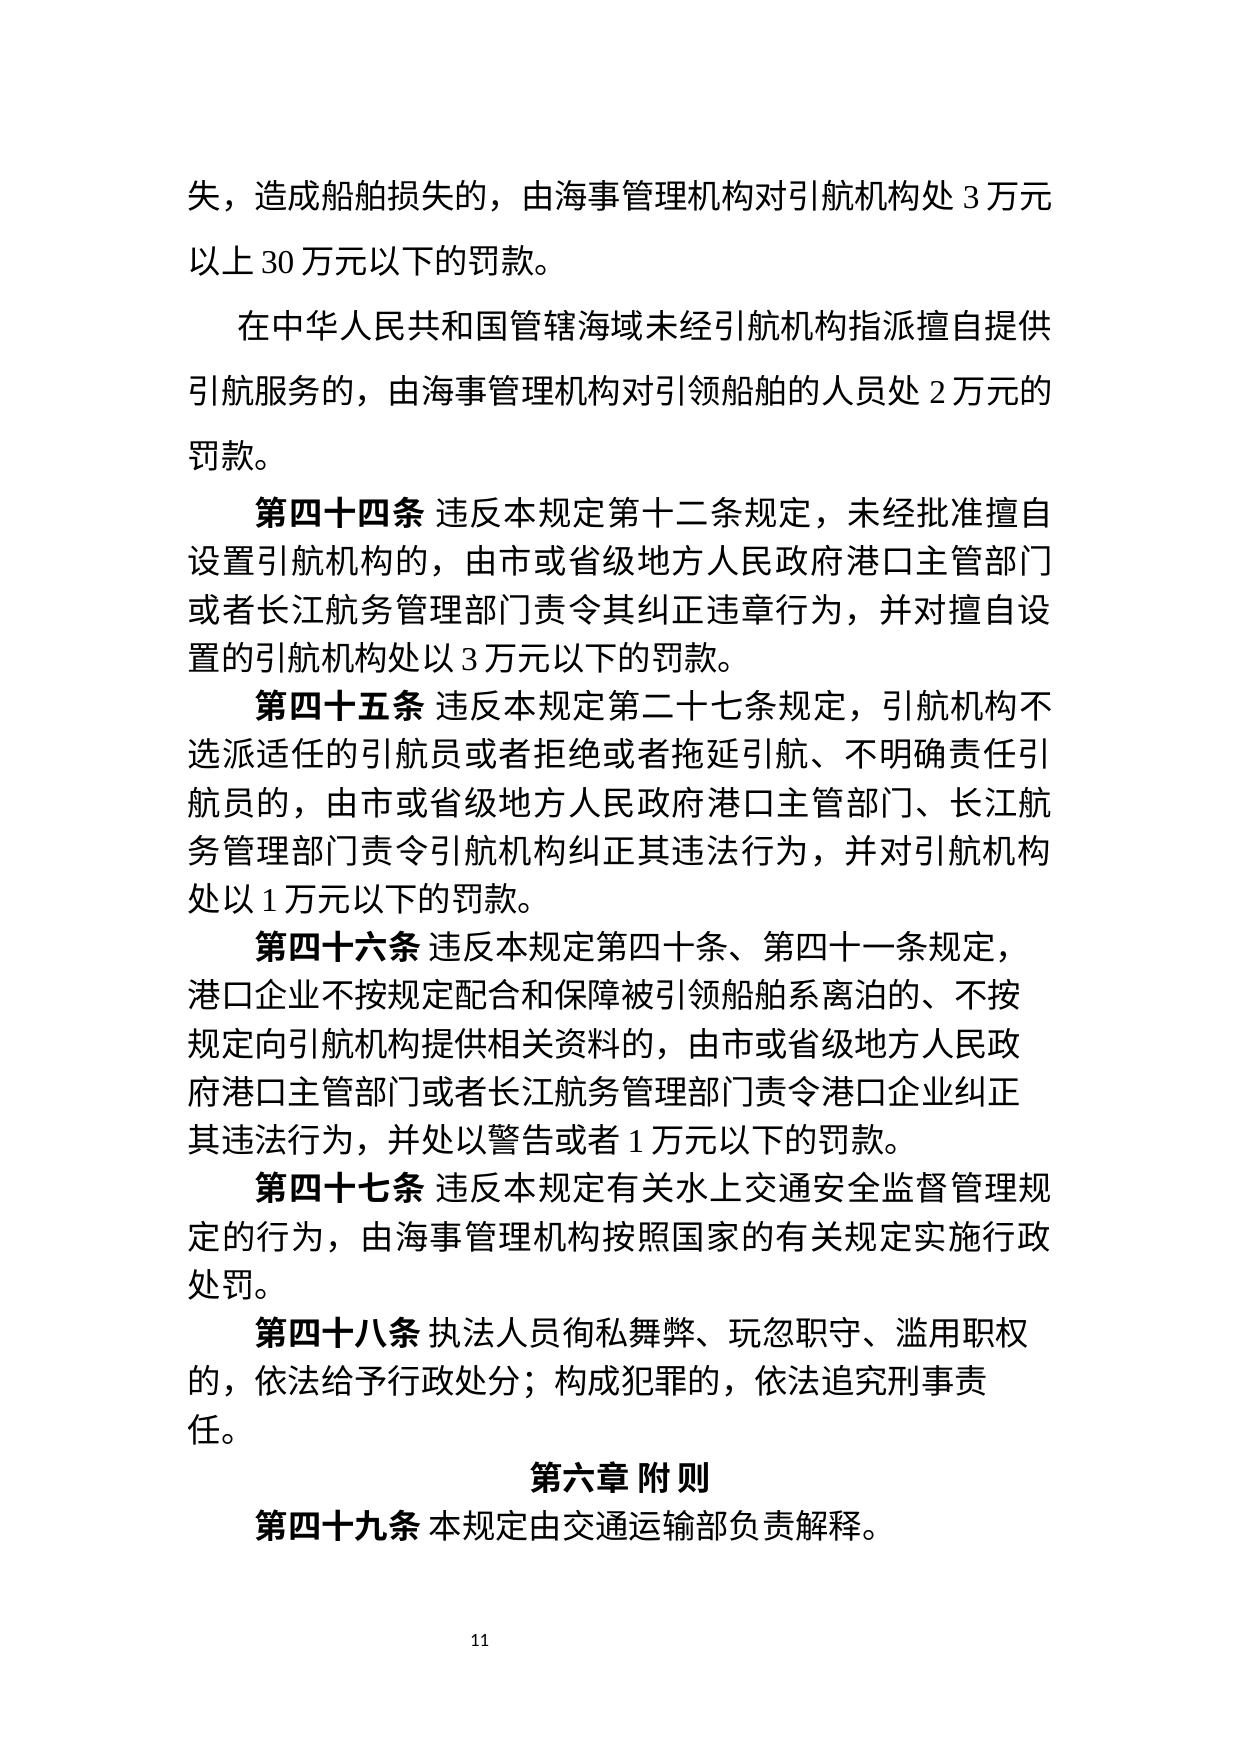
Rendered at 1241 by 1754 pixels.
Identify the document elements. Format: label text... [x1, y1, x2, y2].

text 在中华人民共和国管辖海域未经引航机构指派擅自提供引航服务的，由海事管理机构对引领船舶的人员处2万元的罚款。 [187, 292, 1053, 487]
text 第四十五条 违反本规定第二十七条规定，引航机构不选派适任的引航员或者拒绝或者拖延引航、不明确责任引航员的，由市或省级地方人民政府港口主管部门、长江航务管理部门责令引航机构纠正其违法行为，并对引航机构处以1万元以下的罚款。 [187, 680, 1053, 921]
text 第四十九条 本规定由交通运输部负责解释。 [187, 1500, 1053, 1548]
text 第四十七条 违反本规定有关水上交通安全监督管理规定的行为，由海事管理机构按照国家的有关规定实施行政处罚。 [187, 1162, 1053, 1307]
text 第六章 附 则 [187, 1452, 1053, 1500]
text 第四十八条 执法人员徇私舞弊、玩忽职守、滥用职权的，依法给予行政处分；构成犯罪的，依法追究刑事责任。 [187, 1307, 1053, 1452]
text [187, 162, 1053, 292]
text 第四十六条 违反本规定第四十条、第四十一条规定，港口企业不按规定配合和保障被引领船舶系离泊的、不按规定向引航机构提供相关资料的，由市或省级地方人民政府港口主管部门或者长江航务管理部门责令港口企业纠正其违法行为，并处以警告或者1万元以下的罚款。 [187, 921, 1053, 1162]
text 第四十四条 违反本规定第十二条规定，未经批准擅自设置引航机构的，由市或省级地方人民政府港口主管部门或者长江航务管理部门责令其纠正违章行为，并对擅自设置的引航机构处以3万元以下的罚款。 [187, 487, 1053, 680]
